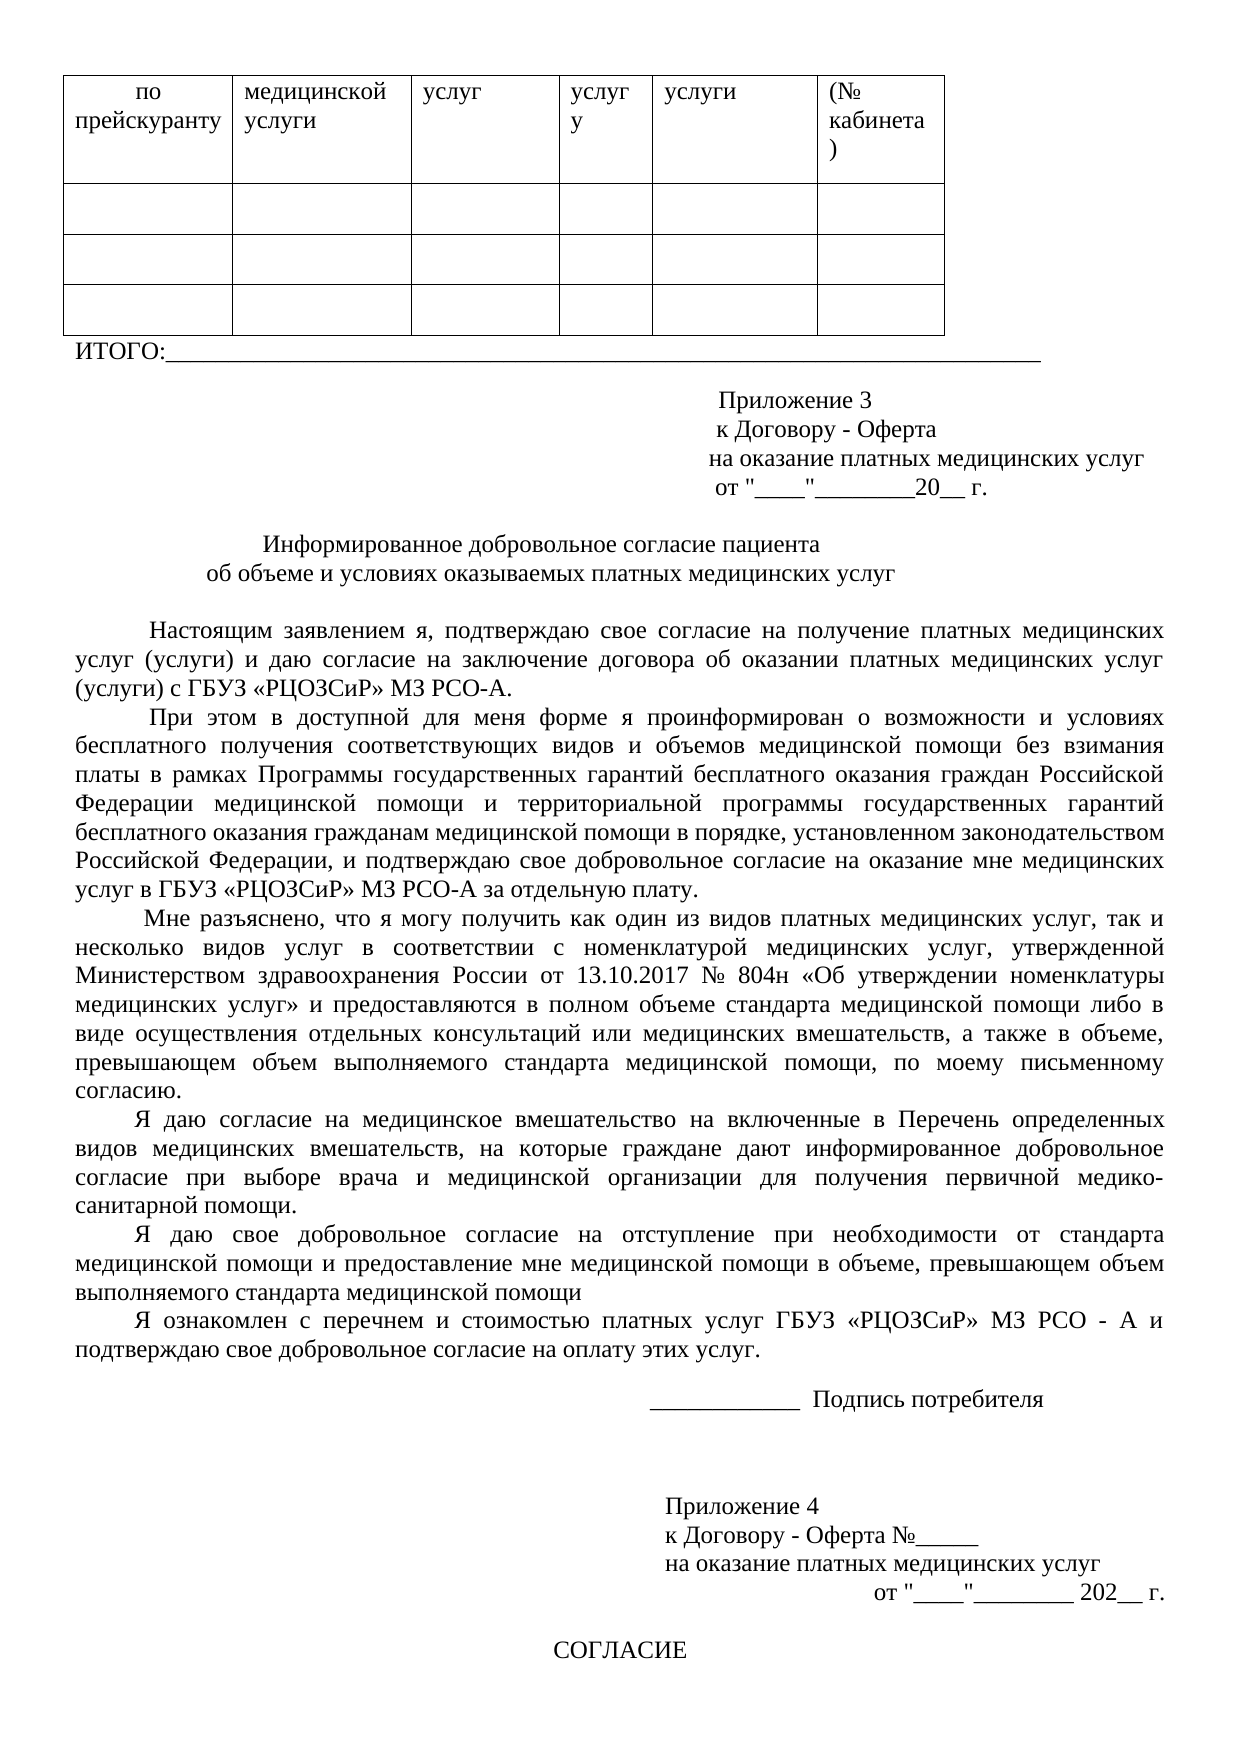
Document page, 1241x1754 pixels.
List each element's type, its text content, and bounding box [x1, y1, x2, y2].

text от "____"________20__ г. [665, 472, 1165, 501]
text Я даю согласие на медицинское вмешательство на включенные в Перечень определенных видов медицинских вмешательств, на которые граждане дают информированное добровольное согласие при выборе врача и медицинской организации для получения первичной медико-санитарной помощи. [75, 1104, 1165, 1219]
table_cell [64, 285, 232, 335]
table_header Количество услуг [412, 76, 559, 183]
text СОГЛАСИЕ [75, 1635, 1165, 1663]
text к Договору - Оферта [75, 414, 1165, 443]
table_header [818, 76, 944, 183]
table_cell [64, 184, 232, 234]
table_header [233, 76, 411, 183]
text Информированное добровольное согласие пациента [75, 529, 1165, 558]
text ИТОГО:______________________________________________________________________ [75, 336, 1165, 365]
table_cell [818, 285, 944, 335]
table_cell [653, 184, 817, 234]
table_cell [233, 184, 411, 234]
table_cell [233, 285, 411, 335]
table_cell [560, 235, 652, 284]
text от "____"________ 202__ г. [75, 1577, 1165, 1606]
text на оказание платных медицинских услуг [665, 443, 1165, 472]
text Приложение 4 к Договору - Оферта №_____ на оказание платных медицинских услуг [665, 1491, 1165, 1577]
text об объеме и условиях оказываемых платных медицинских услуг [75, 558, 1165, 587]
table_cell [818, 235, 944, 284]
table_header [653, 76, 817, 183]
text Мне разъяснено, что я могу получить как один из видов платных медицинских услуг, так и несколько видов услуг в соответствии с номенклатурой медицинских услуг, утвержденной Министерством здравоохранения России от 13.10.2017 № 804н «Об утверждении номенклатуры медицинских услуг» и предоставляются в полном объеме стандарта медицинской помощи либо в виде осуществления отдельных консультаций или медицинских вмешательств, а также в объеме, превышающем объем выполняемого стандарта медицинской помощи, по моему письменному согласию. [75, 903, 1165, 1104]
table_cell [653, 285, 817, 335]
text Я ознакомлен с перечнем и стоимостью платных услуг ГБУЗ «РЦОЗСиР» МЗ РСО - А и подтверждаю свое добровольное согласие на оплату этих услуг. [75, 1306, 1165, 1363]
table_cell [818, 184, 944, 234]
text При этом в доступной для меня форме я проинформирован о возможности и условиях бесплатного получения соответствующих видов и объемов медицинской помощи без взимания платы в рамках Программы государственных гарантий бесплатного оказания граждан Российской Федерации медицинской помощи и территориальной программы государственных гарантий бесплатного оказания гражданам медицинской помощи в порядке, установленном законодательством Российской Федерации, и подтверждаю свое добровольное согласие на оказание мне медицинских услуг в ГБУЗ «РЦОЗСиР» МЗ РСО-А за отдельную плату. [75, 702, 1165, 903]
table_cell [64, 235, 232, 284]
text Настоящим заявлением я, подтверждаю свое согласие на получение платных медицинских услуг (услуги) и даю согласие на заключение договора об оказании платных медицинских услуг (услуги) с ГБУЗ «РЦОЗСиР» МЗ РСО-А. [75, 616, 1165, 702]
text Приложение 3 [75, 386, 1165, 414]
table_cell [560, 184, 652, 234]
table_cell [412, 184, 559, 234]
table_cell [412, 235, 559, 284]
table_cell [412, 285, 559, 335]
table_cell [560, 285, 652, 335]
text ____________ Подпись потребителя [75, 1384, 1165, 1413]
table_cell [653, 235, 817, 284]
table_header Цена за 1 услугу [560, 76, 652, 183]
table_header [64, 76, 232, 183]
table_cell [233, 235, 411, 284]
text Я даю свое добровольное согласие на отступление при необходимости от стандарта медицинской помощи и предоставление мне медицинской помощи в объеме, превышающем объем выполняемого стандарта медицинской помощи [75, 1219, 1165, 1306]
